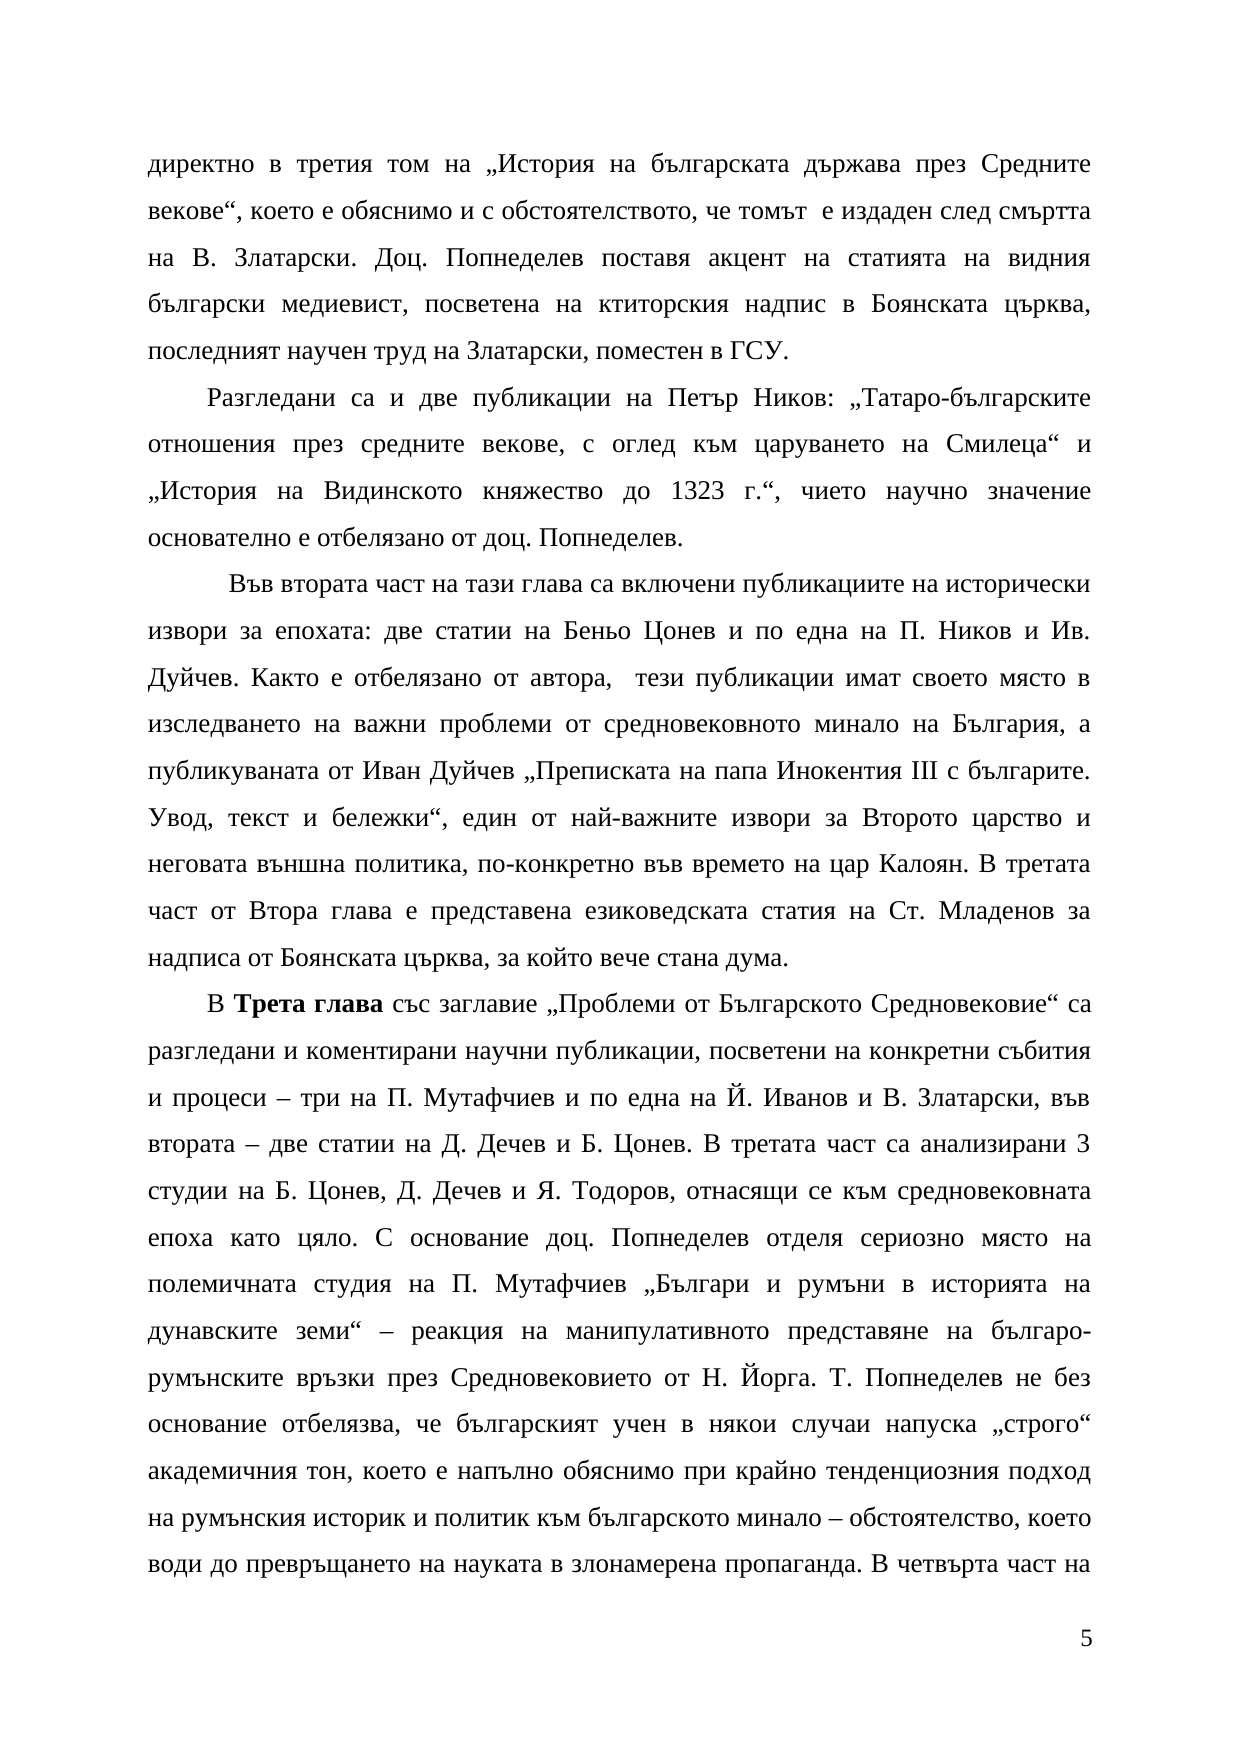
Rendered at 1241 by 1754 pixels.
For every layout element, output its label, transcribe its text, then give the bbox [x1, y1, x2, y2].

text Разгледани са и две публикации на Петър Ников: „Татаро-българските отношения през средните векове, с оглед към царуването на Смилеца“ и „История на Видинското княжество до 1323 г.“, чието научно значение основателно е отбелязано от доц. Попнеделев. [148, 381, 1093, 552]
text Във втората част на тази глава са включени публикациите на исторически извори за епохата: две статии на Беньо Цонев и по една на П. Ников и Ив. Дуйчев. Както е отбелязано от автора, тези публикации имат своето място в изследването на важни проблеми от средновековното минало на България, а публикуваната от Иван Дуйчев „Преписката на папа Инокентия III с българите. Увод, текст и бележки“, един от най-важните извори за Второто царство и неговата външна политика, по-конкретно във времето на цар Калоян. В третата част от Втора глава е представена езиковедската статия на Ст. Младенов за надписа от Боянската църква, за който вече стана дума. [148, 568, 1093, 972]
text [148, 148, 1093, 365]
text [148, 988, 1093, 1579]
